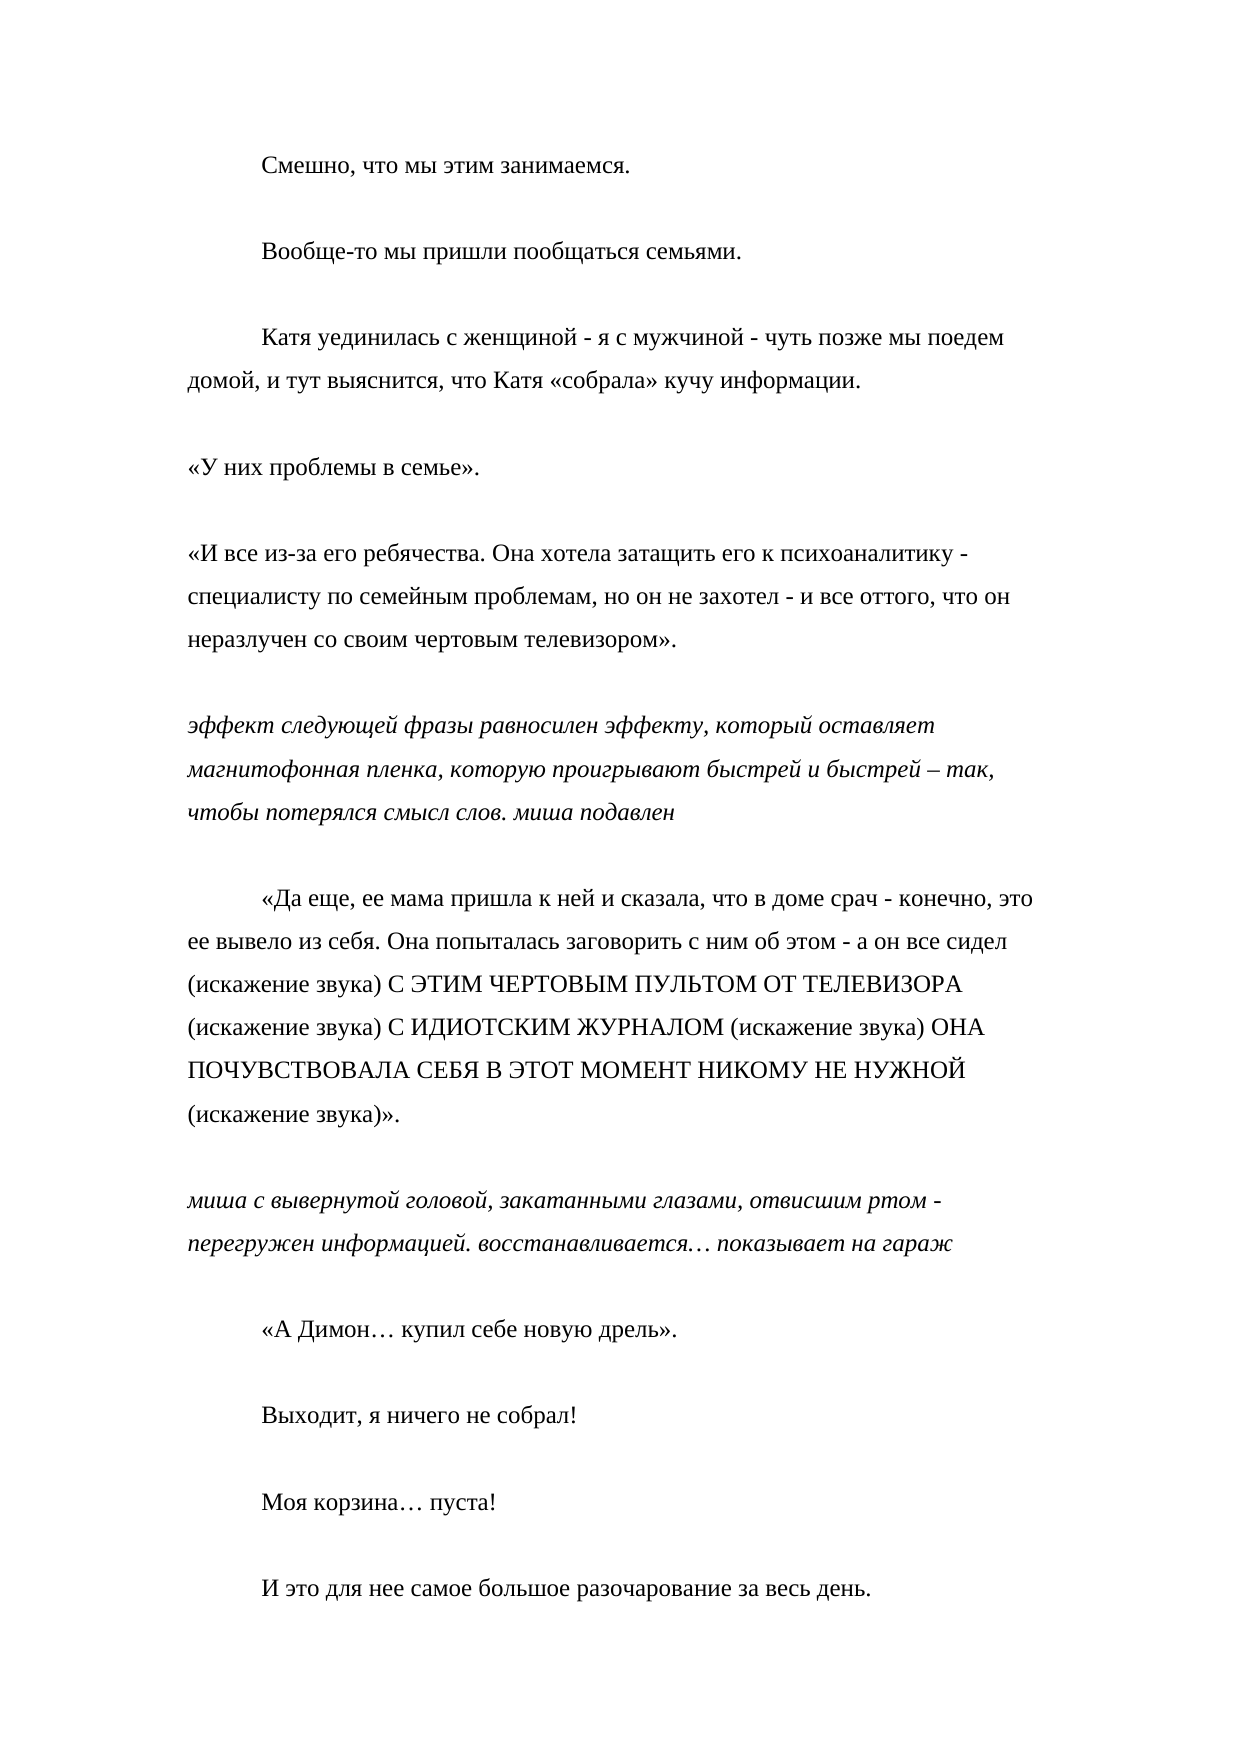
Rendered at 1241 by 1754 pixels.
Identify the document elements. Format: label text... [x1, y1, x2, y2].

text Выходит, я ничего не собрал! [187, 1401, 1053, 1429]
text «И все из-за его ребячества. Она хотела затащить его к психоаналитику - специалисту по семейным проблемам, но он не захотел - и все оттого, что он неразлучен со своим чертовым телевизором». [187, 538, 1053, 653]
text «Да еще, ее мама пришла к ней и сказала, что в доме срач - конечно, это ее вывело из себя. Она попыталась заговорить с ним об этом - а он все сидел (искажение звука) С ЭТИМ ЧЕРТОВЫМ ПУЛЬТОМ ОТ ТЕЛЕВИЗОРА (искажение звука) С ИДИОТСКИМ ЖУРНАЛОМ (искажение звука) ОНА ПОЧУВСТВОВАЛА СЕБЯ В ЭТОТ МОМЕНТ НИКОМУ НЕ НУЖНОЙ (искажение звука)». [187, 883, 1053, 1127]
text Моя корзина… пуста! [187, 1487, 1053, 1516]
text И это для нее самое большое разочарование за весь день. [187, 1573, 1053, 1602]
text Вообще-то мы пришли пообщаться семьями. [187, 236, 1053, 265]
text Смешно, что мы этим занимаемся. [187, 150, 1053, 179]
text Катя уединилась с женщиной - я с мужчиной - чуть позже мы поедем домой, и тут выяснится, что Катя «собрала» кучу информации. [187, 322, 1053, 394]
text «А Димон… купил себе новую дрель». [187, 1314, 1053, 1343]
text «У них проблемы в семье». [187, 452, 1053, 481]
text миша с вывернутой головой, закатанными глазами, отвисшим ртом - перегружен информацией. восстанавливается… показывает на гараж [187, 1185, 1053, 1257]
text эффект следующей фразы равносилен эффекту, который оставляет магнитофонная пленка, которую проигрывают быстрей и быстрей – так, чтобы потерялся смысл слов. миша подавлен [187, 711, 1053, 826]
